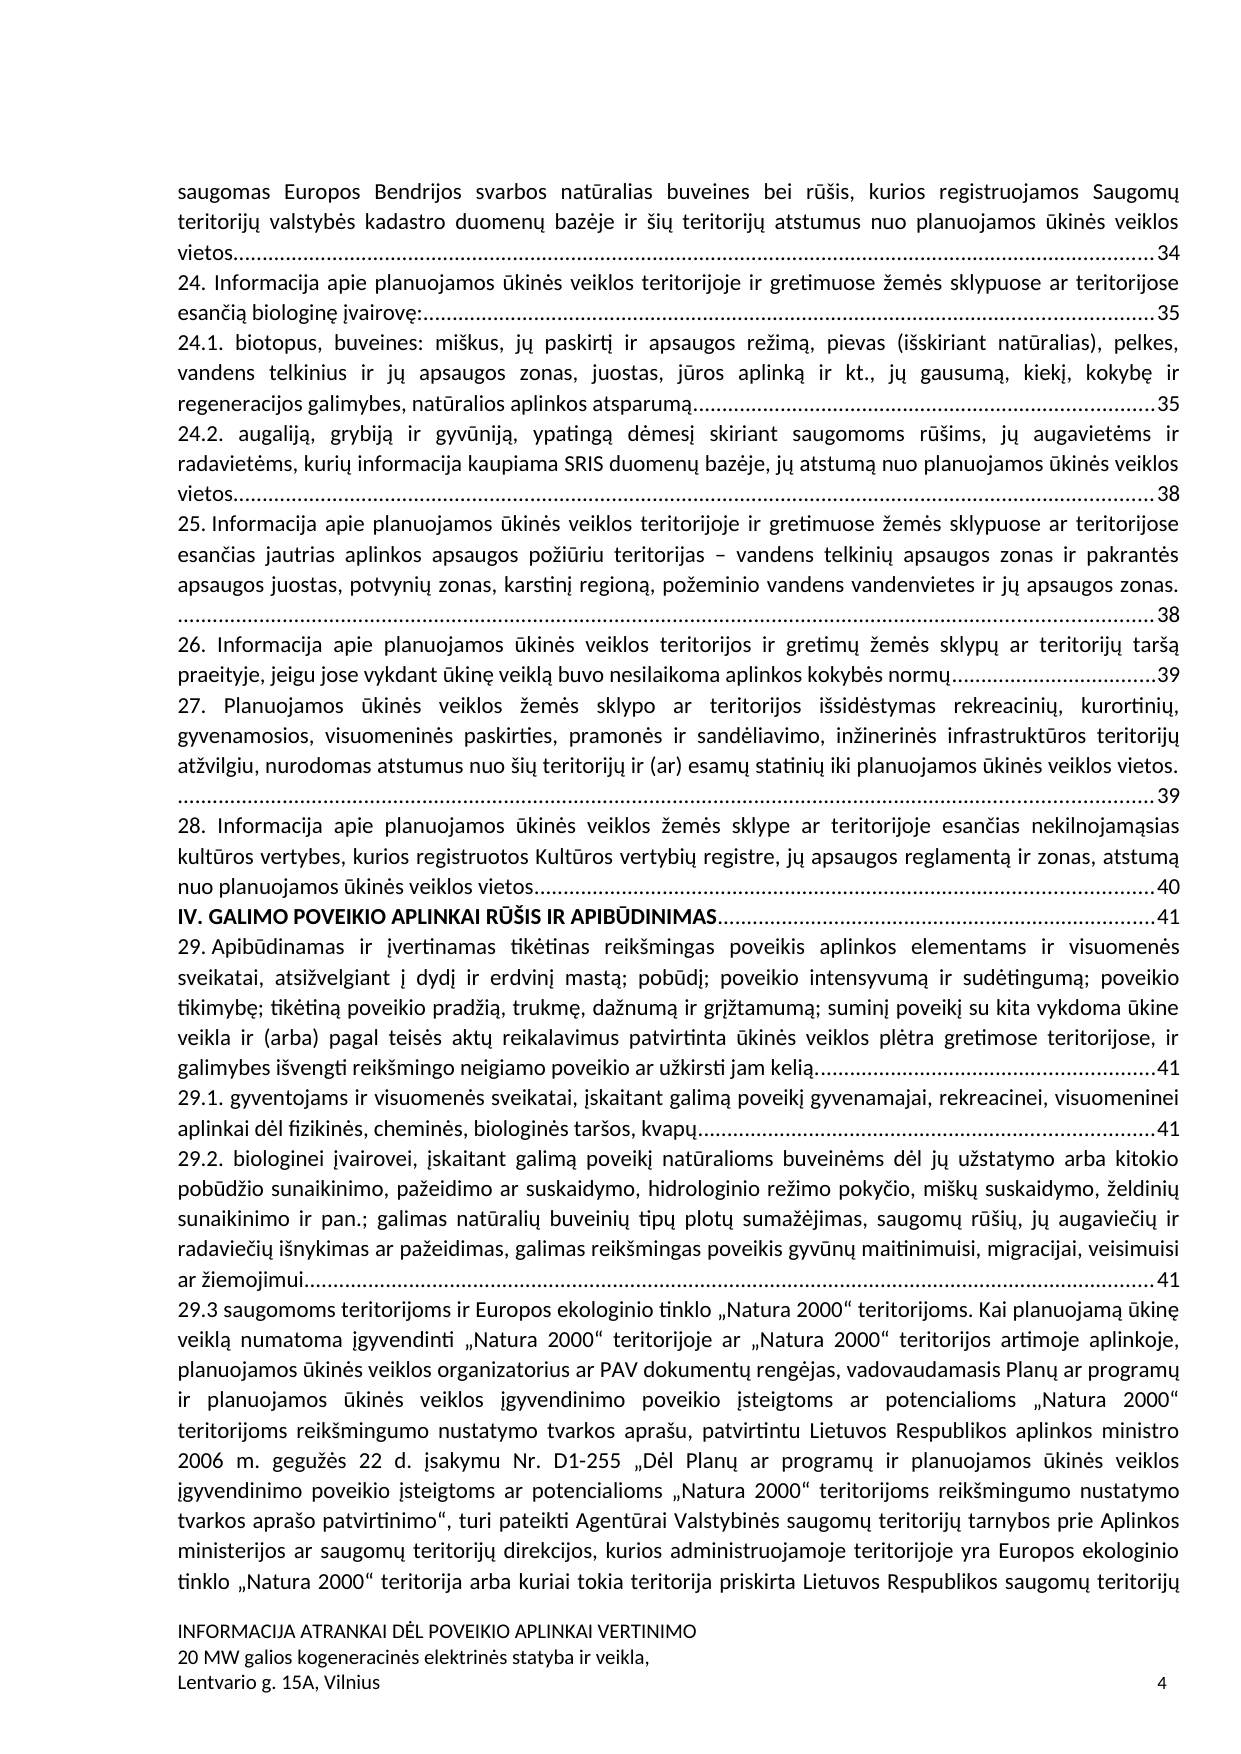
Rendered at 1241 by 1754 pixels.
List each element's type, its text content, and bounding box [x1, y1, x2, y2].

text 29. Apibūdinamas ir įvertinamas tikėtinas reikšmingas poveikis aplinkos elementams ir visuomenės sveikatai, atsižvelgiant į dydį ir erdvinį mastą; pobūdį; poveikio intensyvumą ir sudėtingumą; poveikio tikimybę; tikėtiną poveikio pradžią, trukmę, dažnumą ir grįžtamumą; suminį poveikį su kita vykdoma ūkine veikla ir (arba) pagal teisės aktų reikalavimus patvirtinta ūkinės veiklos plėtra gretimose teritorijose, ir galimybes išvengti reikšmingo neigiamo poveikio ar užkirsti jam kelią. 41 [177, 932, 1181, 1081]
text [177, 177, 1181, 266]
text 24.1. biotopus, buveines: miškus, jų paskirtį ir apsaugos režimą, pievas (išskiriant natūralias), pelkes, vandens telkinius ir jų apsaugos zonas, juostas, jūros aplinką ir kt., jų gausumą, kiekį, kokybę ir regeneracijos galimybes, natūralios aplinkos atsparumą 35 [177, 328, 1181, 417]
text 25. Informacija apie planuojamos ūkinės veiklos teritorijoje ir gretimuose žemės sklypuose ar teritorijose esančias jautrias aplinkos apsaugos požiūriu teritorijas – vandens telkinių apsaugos zonas ir pakrantės apsaugos juostas, potvynių zonas, karstinį regioną, požeminio vandens vandenvietes ir jų apsaugos zonas. 38 [177, 509, 1181, 628]
text 26. Informacija apie planuojamos ūkinės veiklos teritorijos ir gretimų žemės sklypų ar teritorijų taršą praeityje, jeigu jose vykdant ūkinę veiklą buvo nesilaikoma aplinkos kokybės normų 39 [177, 630, 1181, 688]
text 24. Informacija apie planuojamos ūkinės veiklos teritorijoje ir gretimuose žemės sklypuose ar teritorijose esančią biologinę įvairovę: 35 [177, 268, 1181, 326]
text 29.1. gyventojams ir visuomenės sveikatai, įskaitant galimą poveikį gyvenamajai, rekreacinei, visuomeninei aplinkai dėl fizikinės, cheminės, biologinės taršos, kvapų 41 [177, 1083, 1181, 1142]
text IV. GALIMO POVEIKIO APLINKAI RŪŠIS IR APIBŪDINIMAS 41 [177, 902, 1181, 930]
text 24.2. augaliją, grybiją ir gyvūniją, ypatingą dėmesį skiriant saugomoms rūšims, jų augavietėms ir radavietėms, kurių informacija kaupiama SRIS duomenų bazėje, jų atstumą nuo planuojamos ūkinės veiklos vietos 38 [177, 419, 1181, 507]
text 27. Planuojamos ūkinės veiklos žemės sklypo ar teritorijos išsidėstymas rekreacinių, kurortinių, gyvenamosios, visuomeninės paskirties, pramonės ir sandėliavimo, inžinerinės infrastruktūros teritorijų atžvilgiu, nurodomas atstumus nuo šių teritorijų ir (ar) esamų statinių iki planuojamos ūkinės veiklos vietos. 39 [177, 691, 1181, 809]
text 29.2. biologinei įvairovei, įskaitant galimą poveikį natūralioms buveinėms dėl jų užstatymo arba kitokio pobūdžio sunaikinimo, pažeidimo ar suskaidymo, hidrologinio režimo pokyčio, miškų suskaidymo, želdinių sunaikinimo ir pan.; galimas natūralių buveinių tipų plotų sumažėjimas, saugomų rūšių, jų augaviečių ir radaviečių išnykimas ar pažeidimas, galimas reikšmingas poveikis gyvūnų maitinimuisi, migracijai, veisimuisi ar žiemojimui. 41 [177, 1144, 1181, 1293]
text 28. Informacija apie planuojamos ūkinės veiklos žemės sklype ar teritorijoje esančias nekilnojamąsias kultūros vertybes, kurios registruotos Kultūros vertybių registre, jų apsaugos reglamentą ir zonas, atstumą nuo planuojamos ūkinės veiklos vietos 40 [177, 812, 1181, 900]
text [177, 1295, 1181, 1595]
